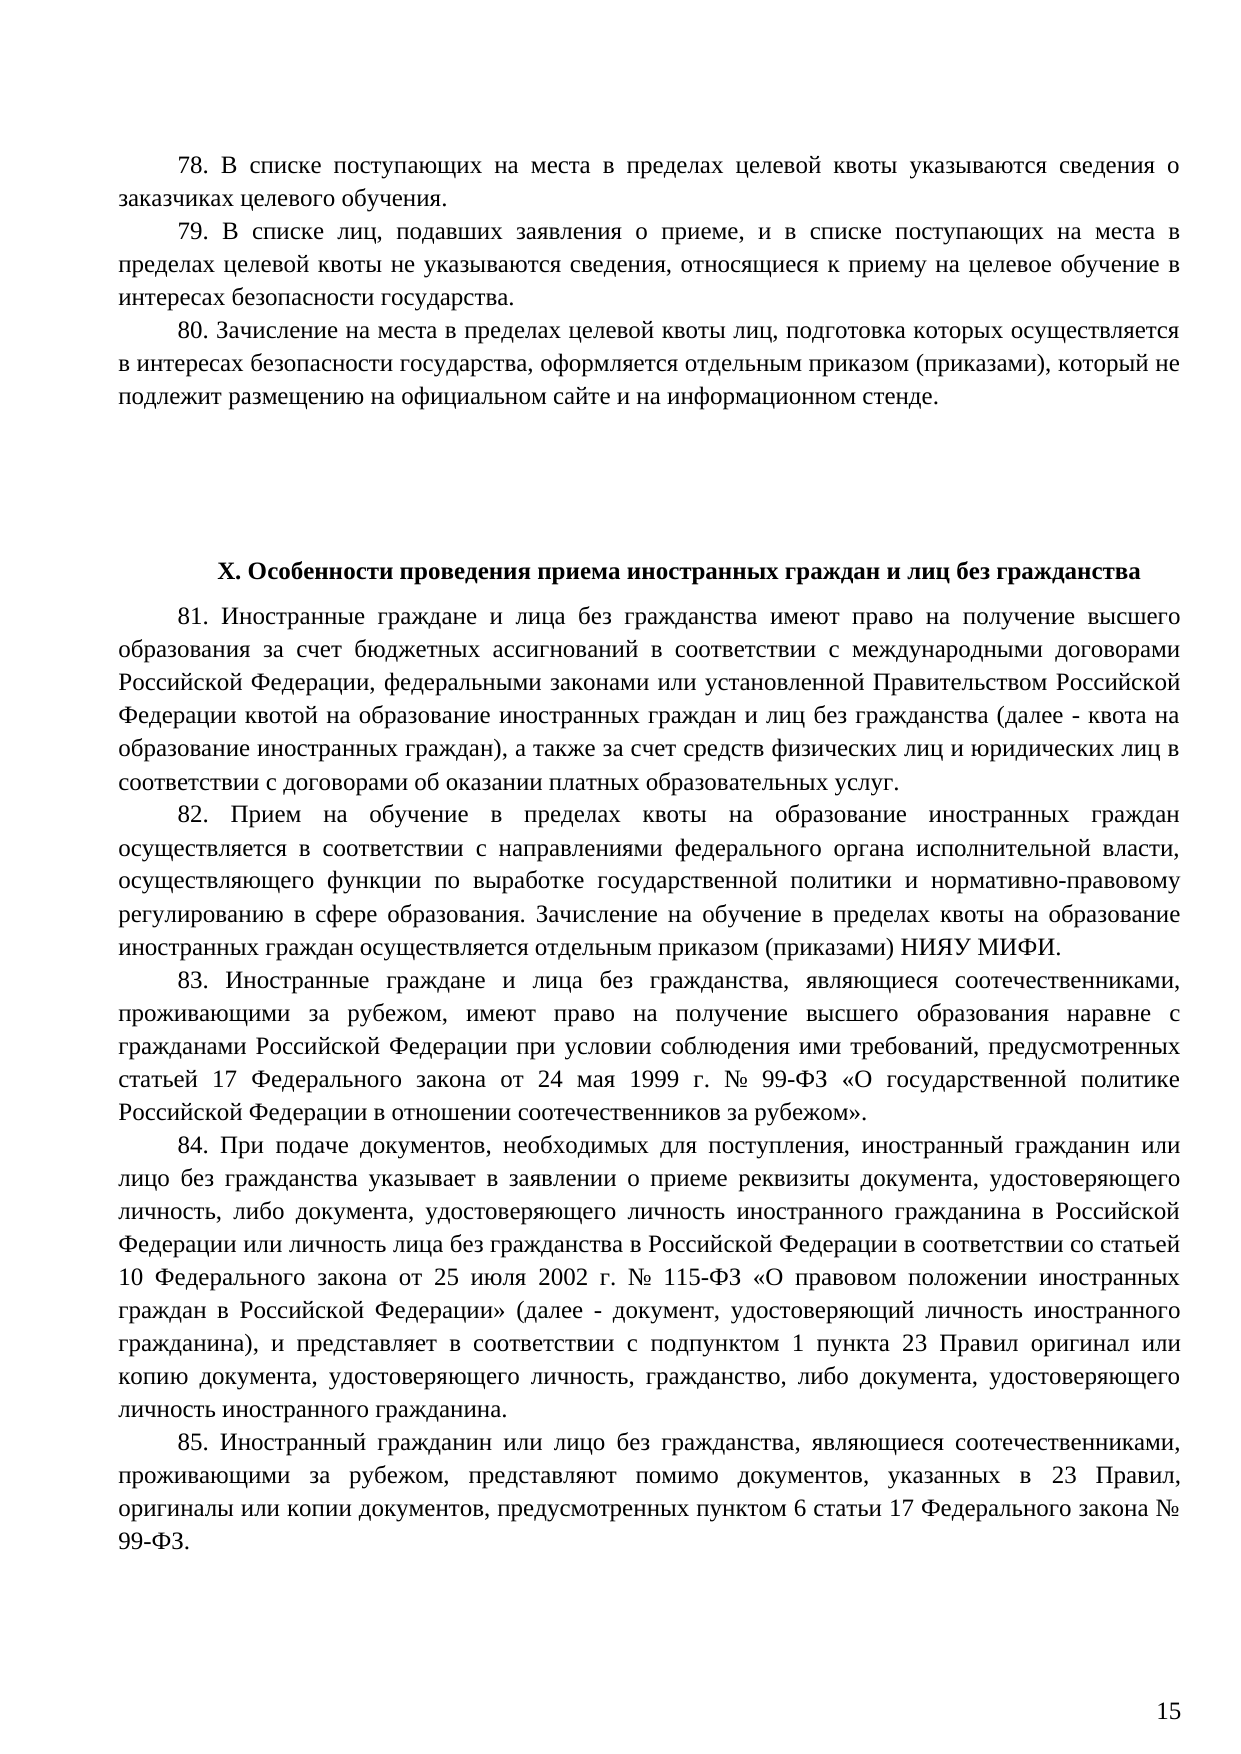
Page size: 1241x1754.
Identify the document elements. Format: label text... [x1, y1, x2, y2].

text 84. При подаче документов, необходимых для поступления, иностранный гражданин или лицо без гражданства указывает в заявлении о приеме реквизиты документа, удостоверяющего личность, либо документа, удостоверяющего личность иностранного гражданина в Российской Федерации или личность лица без гражданства в Российской Федерации в соответствии со статьей 10 Федерального закона от 25 июля 2002 г. № 115-ФЗ «О правовом положении иностранных граждан в Российской Федерации» (далее - документ, удостоверяющий личность иностранного гражданина), и представляет в соответствии с подпунктом 1 пункта 23 Правил оригинал или копию документа, удостоверяющего личность, гражданство, либо документа, удостоверяющего личность иностранного гражданина. [118, 1130, 1181, 1423]
text 85. Иностранный гражданин или лицо без гражданства, являющиеся соотечественниками, проживающими за рубежом, представляют помимо документов, указанных в 23 Правил, оригиналы или копии документов, предусмотренных пунктом 6 статьи 17 Федерального закона № 99-ФЗ. [118, 1427, 1181, 1555]
text 78. В списке поступающих на места в пределах целевой квоты указываются сведения о заказчиках целевого обучения. [118, 150, 1181, 212]
subtitle X. Особенности проведения приема иностранных граждан и лиц без гражданства [118, 556, 1181, 585]
text 80. Зачисление на места в пределах целевой квоты лиц, подготовка которых осуществляется в интересах безопасности государства, оформляется отдельным приказом (приказами), который не подлежит размещению на официальном сайте и на информационном стенде. [118, 315, 1181, 410]
text 81. Иностранные граждане и лица без гражданства имеют право на получение высшего образования за счет бюджетных ассигнований в соответствии с международными договорами Российской Федерации, федеральными законами или установленной Правительством Российской Федерации квотой на образование иностранных граждан и лиц без гражданства (далее - квота на образование иностранных граждан), а также за счет средств физических лиц и юридических лиц в соответствии с договорами об оказании платных образовательных услуг. [118, 601, 1181, 795]
text 83. Иностранные граждане и лица без гражданства, являющиеся соотечественниками, проживающими за рубежом, имеют право на получение высшего образования наравне с гражданами Российской Федерации при условии соблюдения ими требований, предусмотренных статьей 17 Федерального закона от 24 мая 1999 г. № 99-ФЗ «О государственной политике Российской Федерации в отношении соотечественников за рубежом». [118, 965, 1181, 1126]
text 79. В списке лиц, подавших заявления о приеме, и в списке поступающих на места в пределах целевой квоты не указываются сведения, относящиеся к приему на целевое обучение в интересах безопасности государства. [118, 216, 1181, 311]
text 82. Прием на обучение в пределах квоты на образование иностранных граждан осуществляется в соответствии с направлениями федерального органа исполнительной власти, осуществляющего функции по выработке государственной политики и нормативно-правовому регулированию в сфере образования. Зачисление на обучение в пределах квоты на образование иностранных граждан осуществляется отдельным приказом (приказами) НИЯУ МИФИ. [118, 799, 1181, 960]
